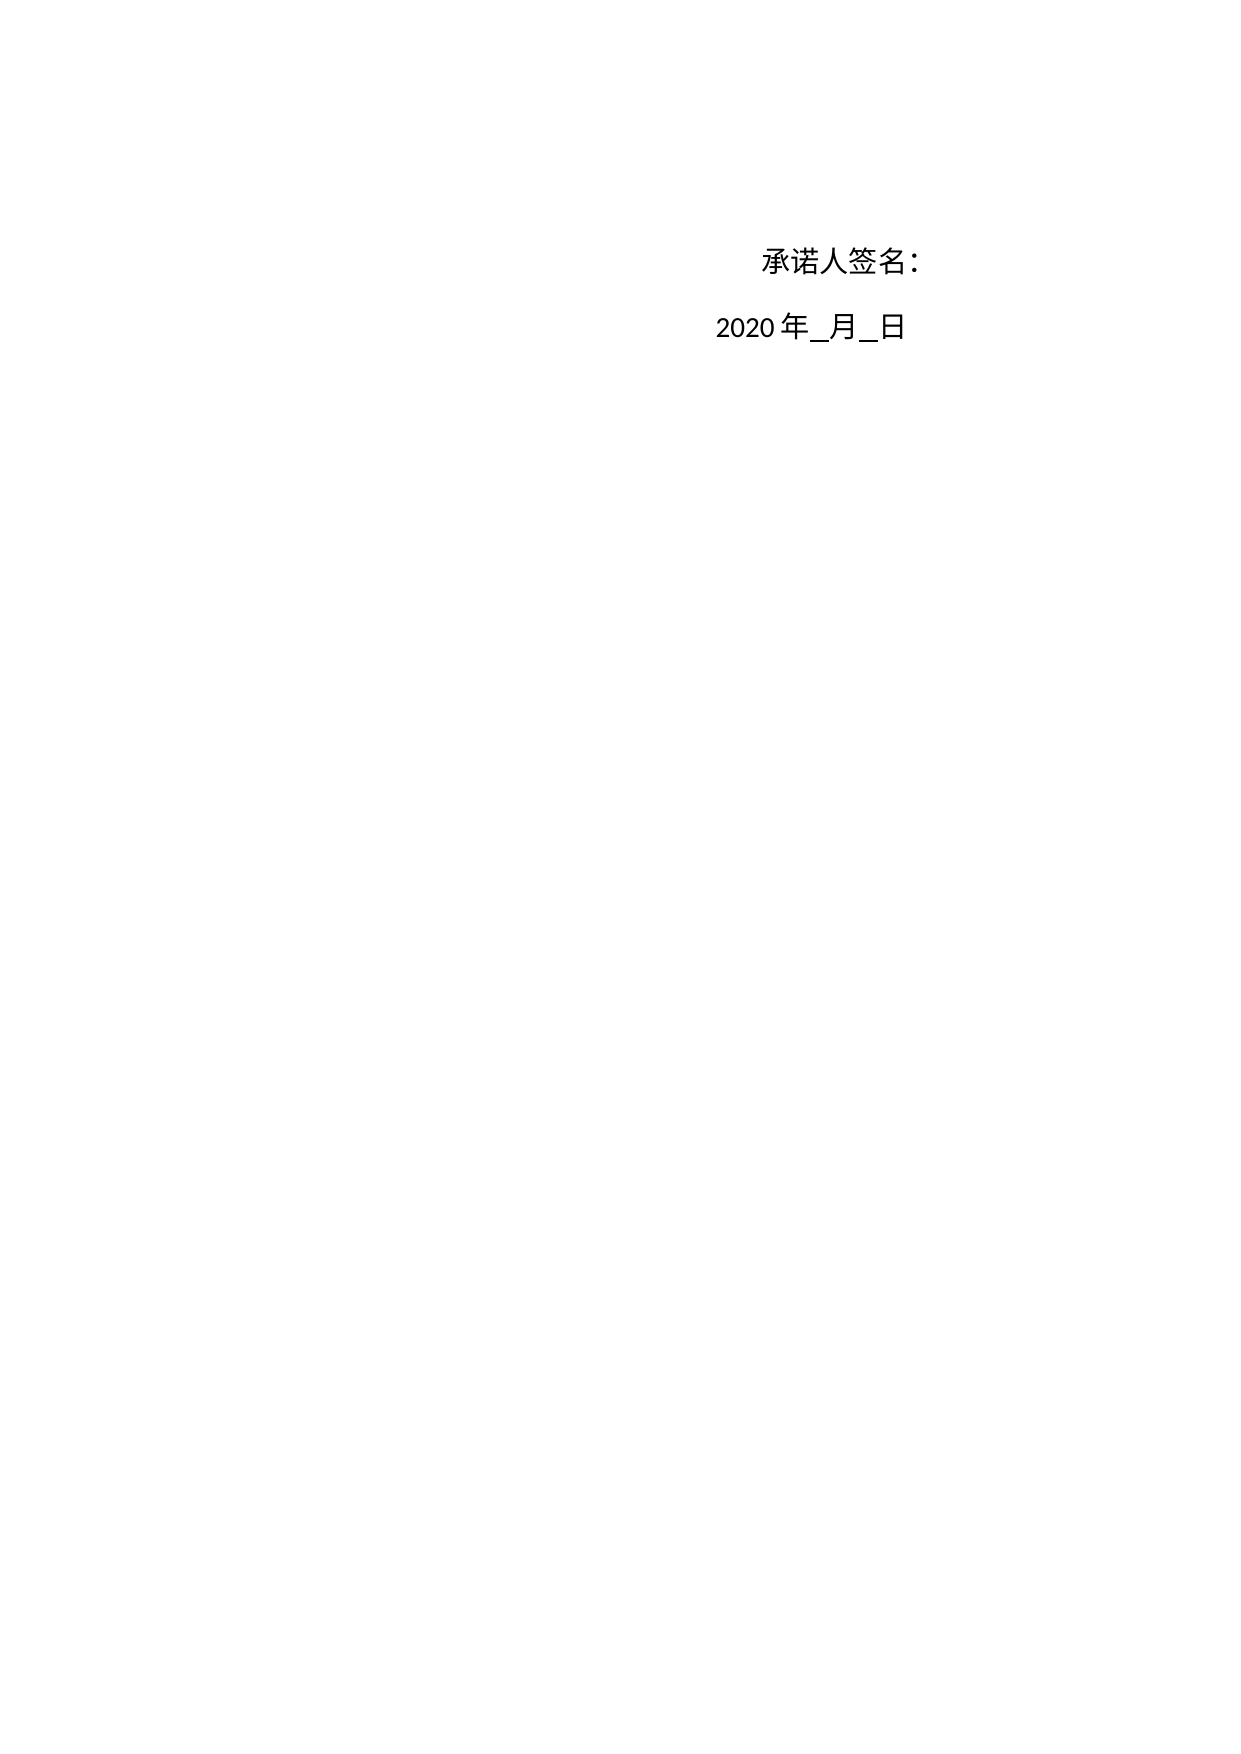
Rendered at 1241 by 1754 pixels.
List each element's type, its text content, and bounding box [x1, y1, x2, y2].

text 2020年 月 日 [187, 292, 907, 357]
text 承诺人签名： [187, 227, 936, 292]
